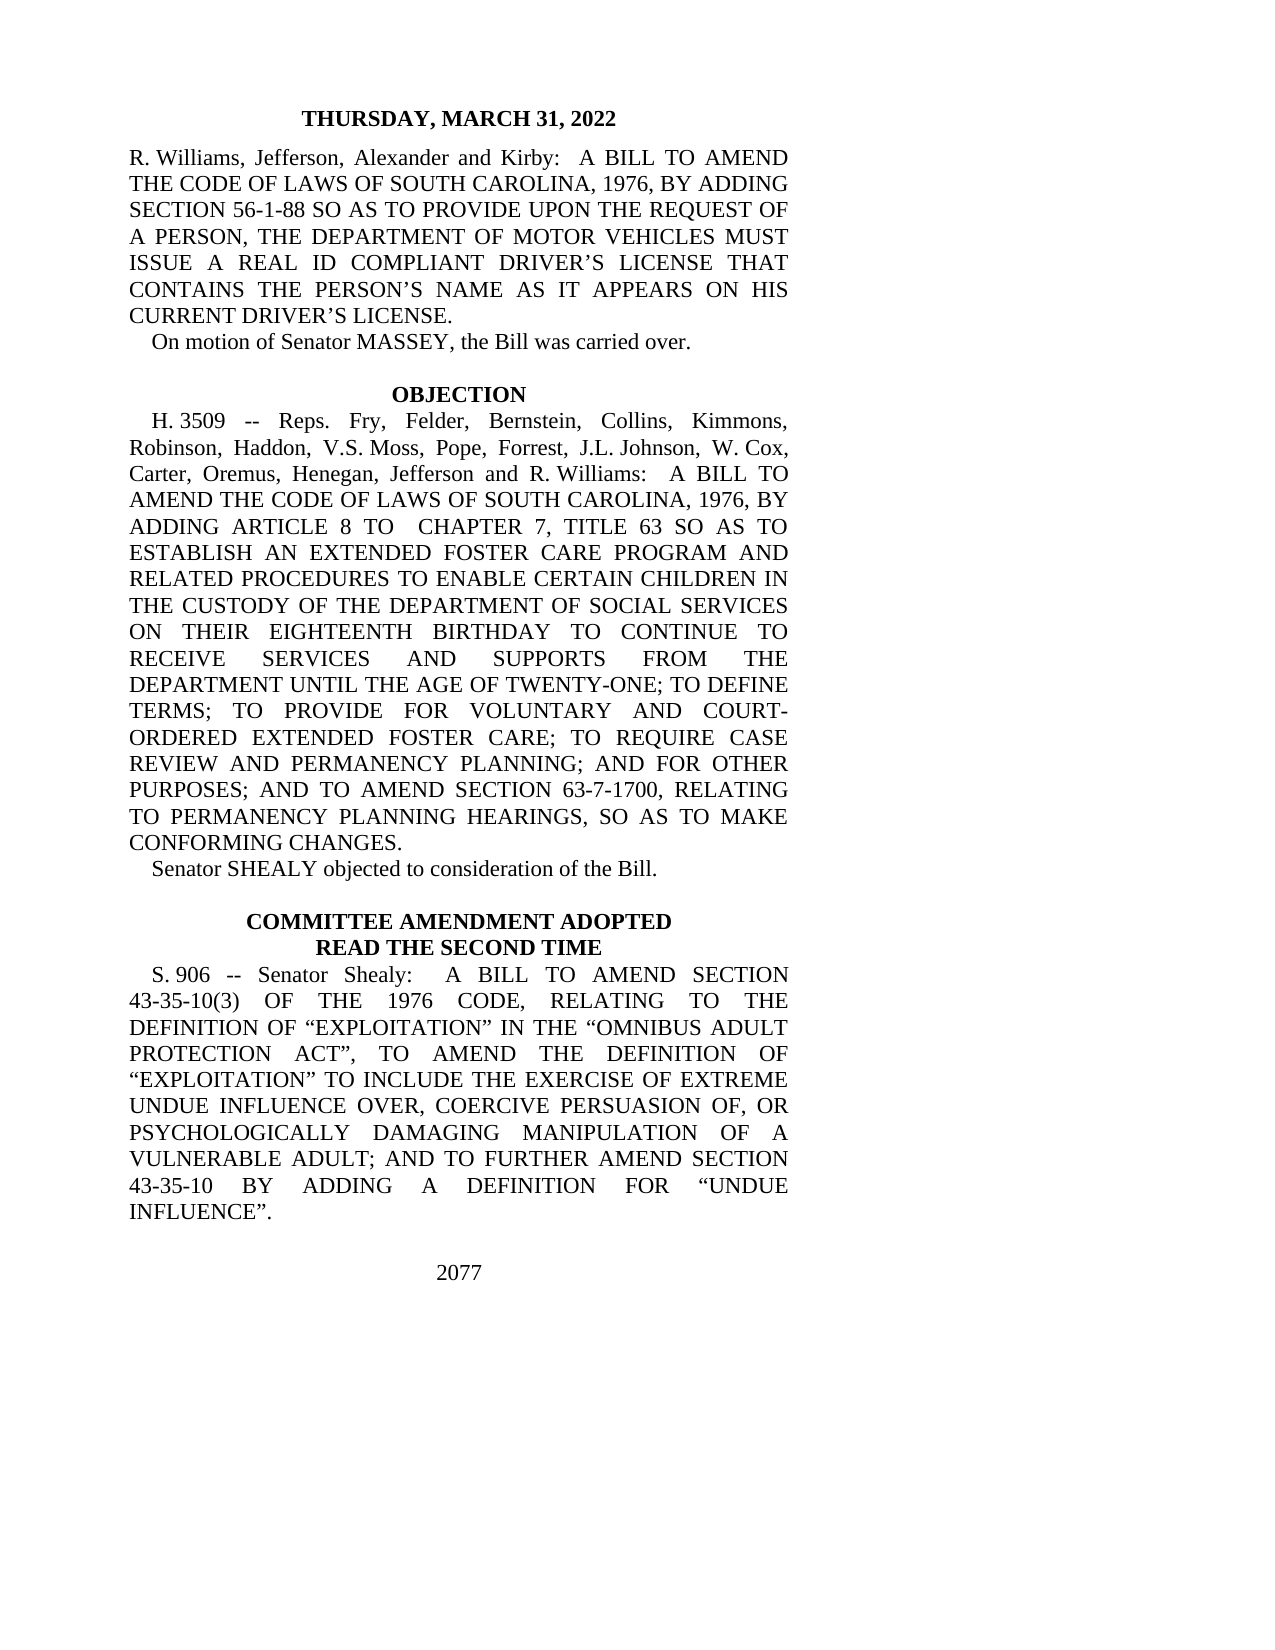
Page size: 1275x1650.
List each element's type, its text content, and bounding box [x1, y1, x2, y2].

text On motion of Senator MASSEY, the Bill was carried over. [129, 328, 789, 355]
text OBJECTION [129, 381, 789, 407]
text Senator SHEALY objected to consideration of the Bill. [129, 855, 789, 882]
text H. 3509 -- Reps. Fry, Felder, Bernstein, Collins, Kimmons, Robinson, Haddon, V.S. Moss, Pope, Forrest, J.L. Johnson, W. Cox, Carter, Oremus, Henegan, Jefferson and R. Williams: A BILL TO AMEND THE CODE OF LAWS OF SOUTH CAROLINA, 1976, BY ADDING ARTICLE 8 TO CHAPTER 7, TITLE 63 SO AS TO ESTABLISH AN EXTENDED FOSTER CARE PROGRAM AND RELATED PROCEDURES TO ENABLE CERTAIN CHILDREN IN THE CUSTODY OF THE DEPARTMENT OF SOCIAL SERVICES ON THEIR EIGHTEENTH BIRTHDAY TO CONTINUE TO RECEIVE SERVICES AND SUPPORTS FROM THE DEPARTMENT UNTIL THE AGE OF TWENTY-ONE; TO DEFINE TERMS; TO PROVIDE FOR VOLUNTARY AND COURT-ORDERED EXTENDED FOSTER CARE; TO REQUIRE CASE REVIEW AND PERMANENCY PLANNING; AND FOR OTHER PURPOSES; AND TO AMEND SECTION 63-7-1700, RELATING TO PERMANENCY PLANNING HEARINGS, SO AS TO MAKE CONFORMING CHANGES. [129, 407, 789, 855]
text S. 906 -- Senator Shealy: A BILL TO AMEND SECTION 43-35-10(3) OF THE 1976 CODE, RELATING TO THE DEFINITION OF “EXPLOITATION” IN THE “OMNIBUS ADULT PROTECTION ACT”, TO AMEND THE DEFINITION OF “EXPLOITATION” TO INCLUDE THE EXERCISE OF EXTREME UNDUE INFLUENCE OVER, COERCIVE PERSUASION OF, OR PSYCHOLOGICALLY DAMAGING MANIPULATION OF A VULNERABLE ADULT; AND TO FURTHER AMEND SECTION 43-35-10 BY ADDING A DEFINITION FOR “UNDUE INFLUENCE”. [129, 961, 789, 1224]
text COMMITTEE AMENDMENT ADOPTED [129, 908, 789, 934]
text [129, 144, 789, 328]
text READ THE SECOND TIME [129, 934, 789, 961]
